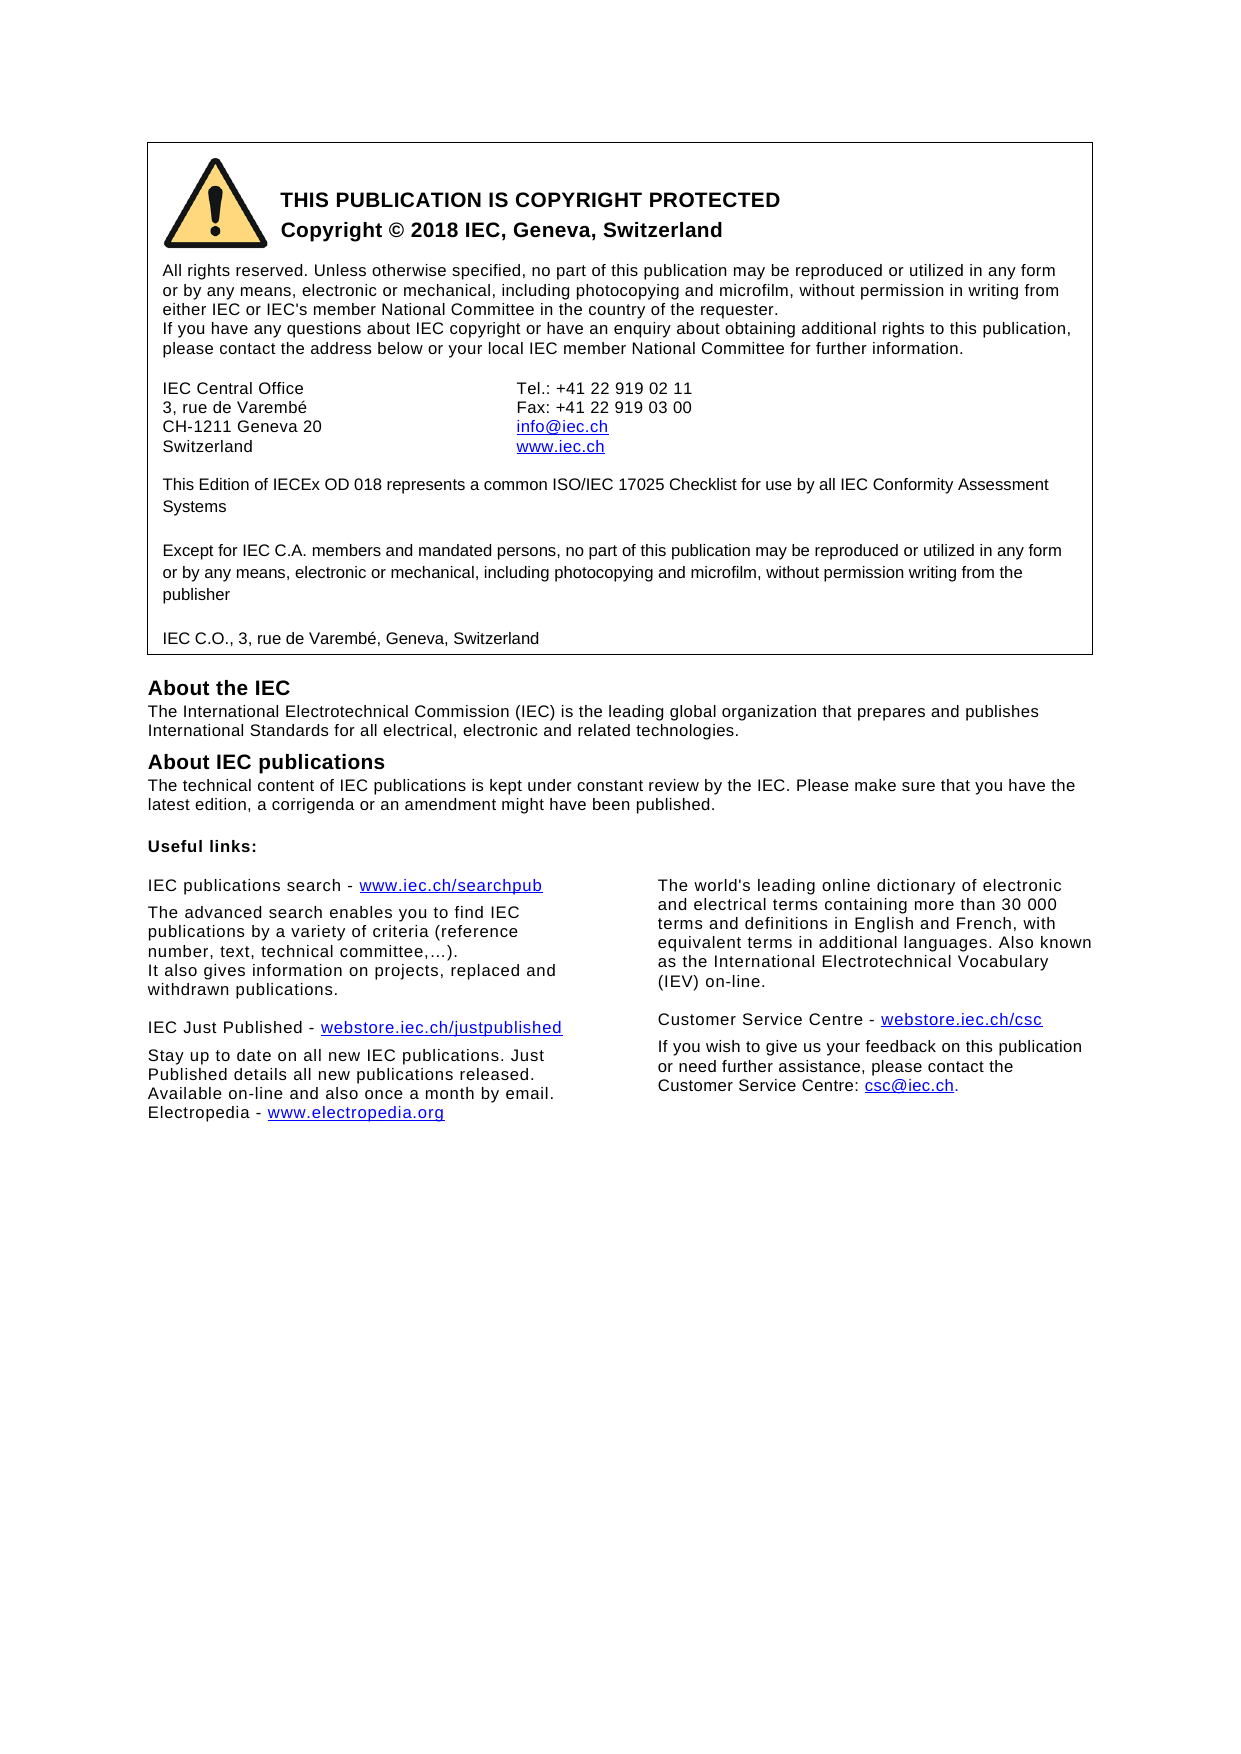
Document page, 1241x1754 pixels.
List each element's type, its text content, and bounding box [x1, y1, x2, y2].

text Customer Service Centre - webstore.iec.ch/csc [658, 1010, 1092, 1029]
picture [163, 150, 268, 255]
text About the IEC [148, 675, 1092, 699]
text The technical content of IEC publications is kept under constant review by the IEC. Please make sure that you have the latest edition, a corrigenda or an amendment might have been published. [148, 776, 1092, 814]
text It also gives information on projects, replaced and withdrawn publications. [148, 961, 583, 999]
text The International Electrotechnical Commission (IEC) is the leading global organization that prepares and publishes International Standards for all electrical, electronic and related technologies. [148, 701, 1093, 740]
text IEC Just Published - webstore.iec.ch/justpublished [148, 1018, 583, 1037]
text About IEC publications [148, 749, 1092, 773]
text IEC publications search - www.iec.ch/searchpub [148, 876, 583, 895]
text Useful links: [148, 837, 1092, 856]
table_header THIS PUBLICATION IS COPYRIGHT PROTECTED Copyright © 2018 IEC, Geneva, Switzerland All rights reserved. Unless otherwise specified, no part of this publication may be reproduced or utilized in any form or by any means, electronic or mechanical, including photocopying and microfilm, without permission in writing from either IEC or IEC's member National Committee in the country of the requester. If you have any questions about IEC copyright or have an enquiry about obtaining additional rights to this publication, please contact the address below or your local IEC member National Committee for further information. IEC Central Office Tel.: +41 22 919 02 11 3, rue de Varembé Fax: +41 22 919 03 00 CH-1211 Geneva 20 info@iec.ch Switzerland www.iec.ch This Edition of IECEx OD 018 represents a common ISO/IEC 17025 Checklist for use by all IEC Conformity Assessment Systems Except for IEC C.A. members and mandated persons, no part of this publication may be reproduced or utilized in any form or by any means, electronic or mechanical, including photocopying and microfilm, without permission writing from the publisher IEC C.O., 3, rue de Varembé, Geneva, Switzerland [148, 143, 1092, 654]
text Stay up to date on all new IEC publications. Just Published details all new publications released. Available on-line and also once a month by email. [148, 1046, 583, 1103]
text The advanced search enables you to find IEC publications by a variety of criteria (reference number, text, technical committee,…). [148, 903, 583, 961]
text Electropedia - www.electropedia.org [148, 1103, 583, 1122]
text If you wish to give us your feedback on this publication or need further assistance, please contact the Customer Service Centre: csc@iec.ch. [658, 1037, 1092, 1095]
text The world's leading online dictionary of electronic and electrical terms containing more than 30 000 terms and definitions in English and French, with equivalent terms in additional languages. Also known as the International Electrotechnical Vocabulary (IEV) on-line. [658, 876, 1092, 991]
